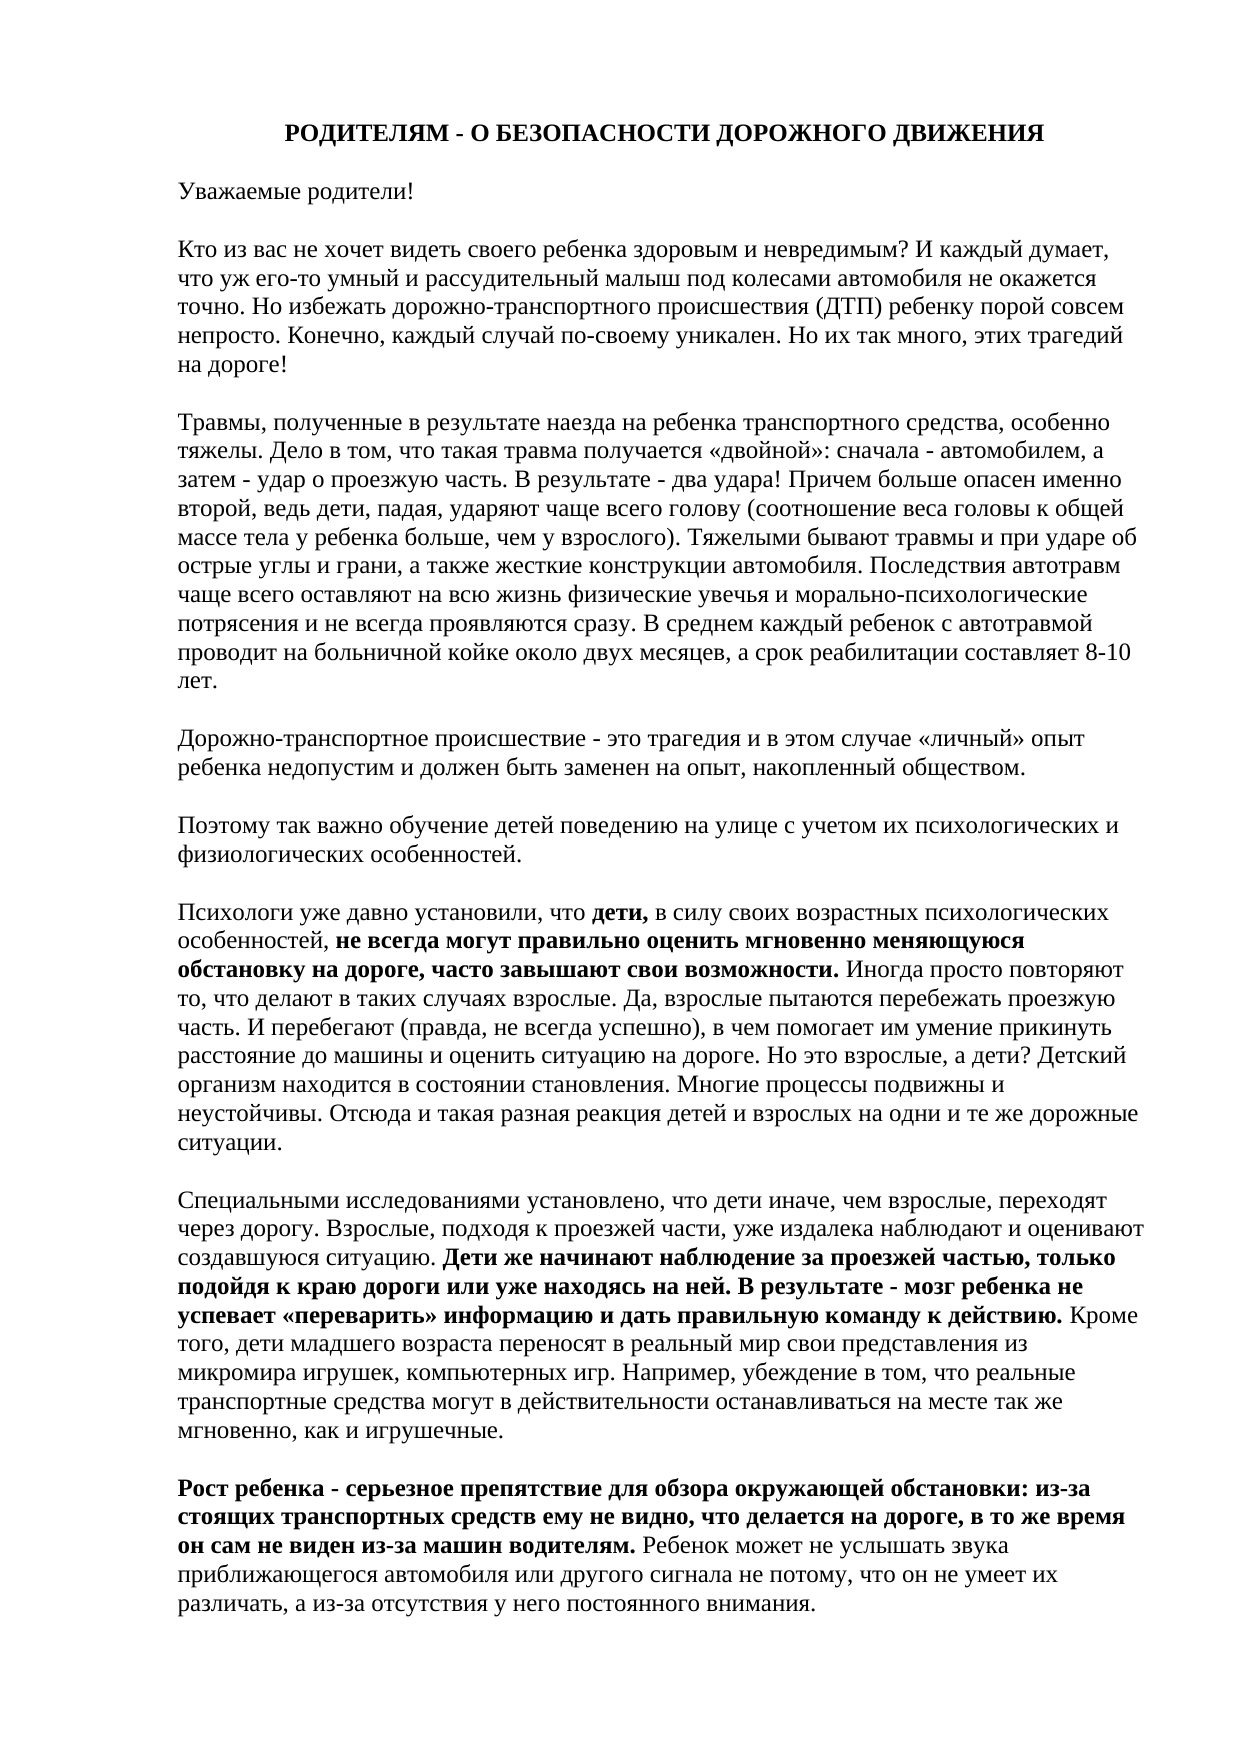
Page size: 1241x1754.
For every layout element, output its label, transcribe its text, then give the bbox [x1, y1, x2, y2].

text Рост ребенка - серьезное препятствие для обзора окружающей обстановки: из-за стоящих транспортных средств ему не видно, что делается на дороге, в то же время он сам не виден из-за машин водителям. Ребенок может не услышать звука приближающегося автомобиля или другого сигнала не потому, что он не умеет их различать, а из-за отсутствия у него постоянного внимания. [177, 1473, 1152, 1616]
text Травмы, полученные в результате наезда на ребенка транспортного средства, особенно тяжелы. Дело в том, что такая травма получается «двойной»: сначала - автомобилем, а затем - удар о проезжую часть. В результате - два удара! Причем больше опасен именно второй, ведь дети, падая, ударяют чаще всего голову (соотношение веса головы к общей массе тела у ребенка больше, чем у взрослого). Тяжелыми бывают травмы и при ударе об острые углы и грани, а также жесткие конструкции автомобиля. Последствия автотравм чаще всего оставляют на всю жизнь физические увечья и морально-психологические потрясения и не всегда проявляются сразу. В среднем каждый ребенок с автотравмой проводит на больничной койке около двух месяцев, а срок реабилитации составляет 8-10 лет. [177, 407, 1152, 694]
text Специальными исследованиями установлено, что дети иначе, чем взрослые, переходят через дорогу. Взрослые, подходя к проезжей части, уже издалека наблюдают и оценивают создавшуюся ситуацию. Дети же начинают наблюдение за проезжей частью, только подойдя к краю дороги или уже находясь на ней. В результате - мозг ребенка не успевает «переварить» информацию и дать правильную команду к действию. Кроме того, дети младшего возраста переносят в реальный мир свои представления из микромира игрушек, компьютерных игр. Например, убеждение в том, что реальные транспортные средства могут в действительности останавливаться на месте так же мгновенно, как и игрушечные. [177, 1185, 1152, 1443]
text Дорожно-транспортное происшествие - это трагедия и в этом случае «личный» опыт ребенка недопустим и должен быть заменен на опыт, накопленный обществом. [177, 723, 1152, 781]
text Кто из вас не хочет видеть своего ребенка здоровым и невредимым? И каждый думает, что уж его-то умный и рассудительный малыш под колесами автомобиля не окажется точно. Но избежать дорожно-транспортного происшествия (ДТП) ребенку порой совсем непросто. Конечно, каждый случай по-своему уникален. Но их так много, этих трагедий на дороге! [177, 234, 1152, 378]
text Психологи уже давно установили, что дети, в силу своих возрастных психологических особенностей, не всегда могут правильно оценить мгновенно меняющуюся обстановку на дороге, часто завышают свои возможности. Иногда просто повторяют то, что делают в таких случаях взрослые. Да, взрослые пытаются перебежать проезжую часть. И перебегают (правда, не всегда успешно), в чем помогает им умение прикинуть расстояние до машины и оценить ситуацию на дороге. Но это взрослые, а дети? Детский организм находится в состоянии становления. Многие процессы подвижны и неустойчивы. Отсюда и такая разная реакция детей и взрослых на одни и те же дорожные ситуации. [177, 897, 1152, 1156]
text РОДИТЕЛЯМ - О БЕЗОПАСНОСТИ ДОРОЖНОГО ДВИЖЕНИЯ [177, 118, 1152, 147]
text Уважаемые родители! [177, 176, 1152, 205]
text Поэтому так важно обучение детей поведению на улице с учетом их психологических и физиологических особенностей. [177, 810, 1152, 868]
